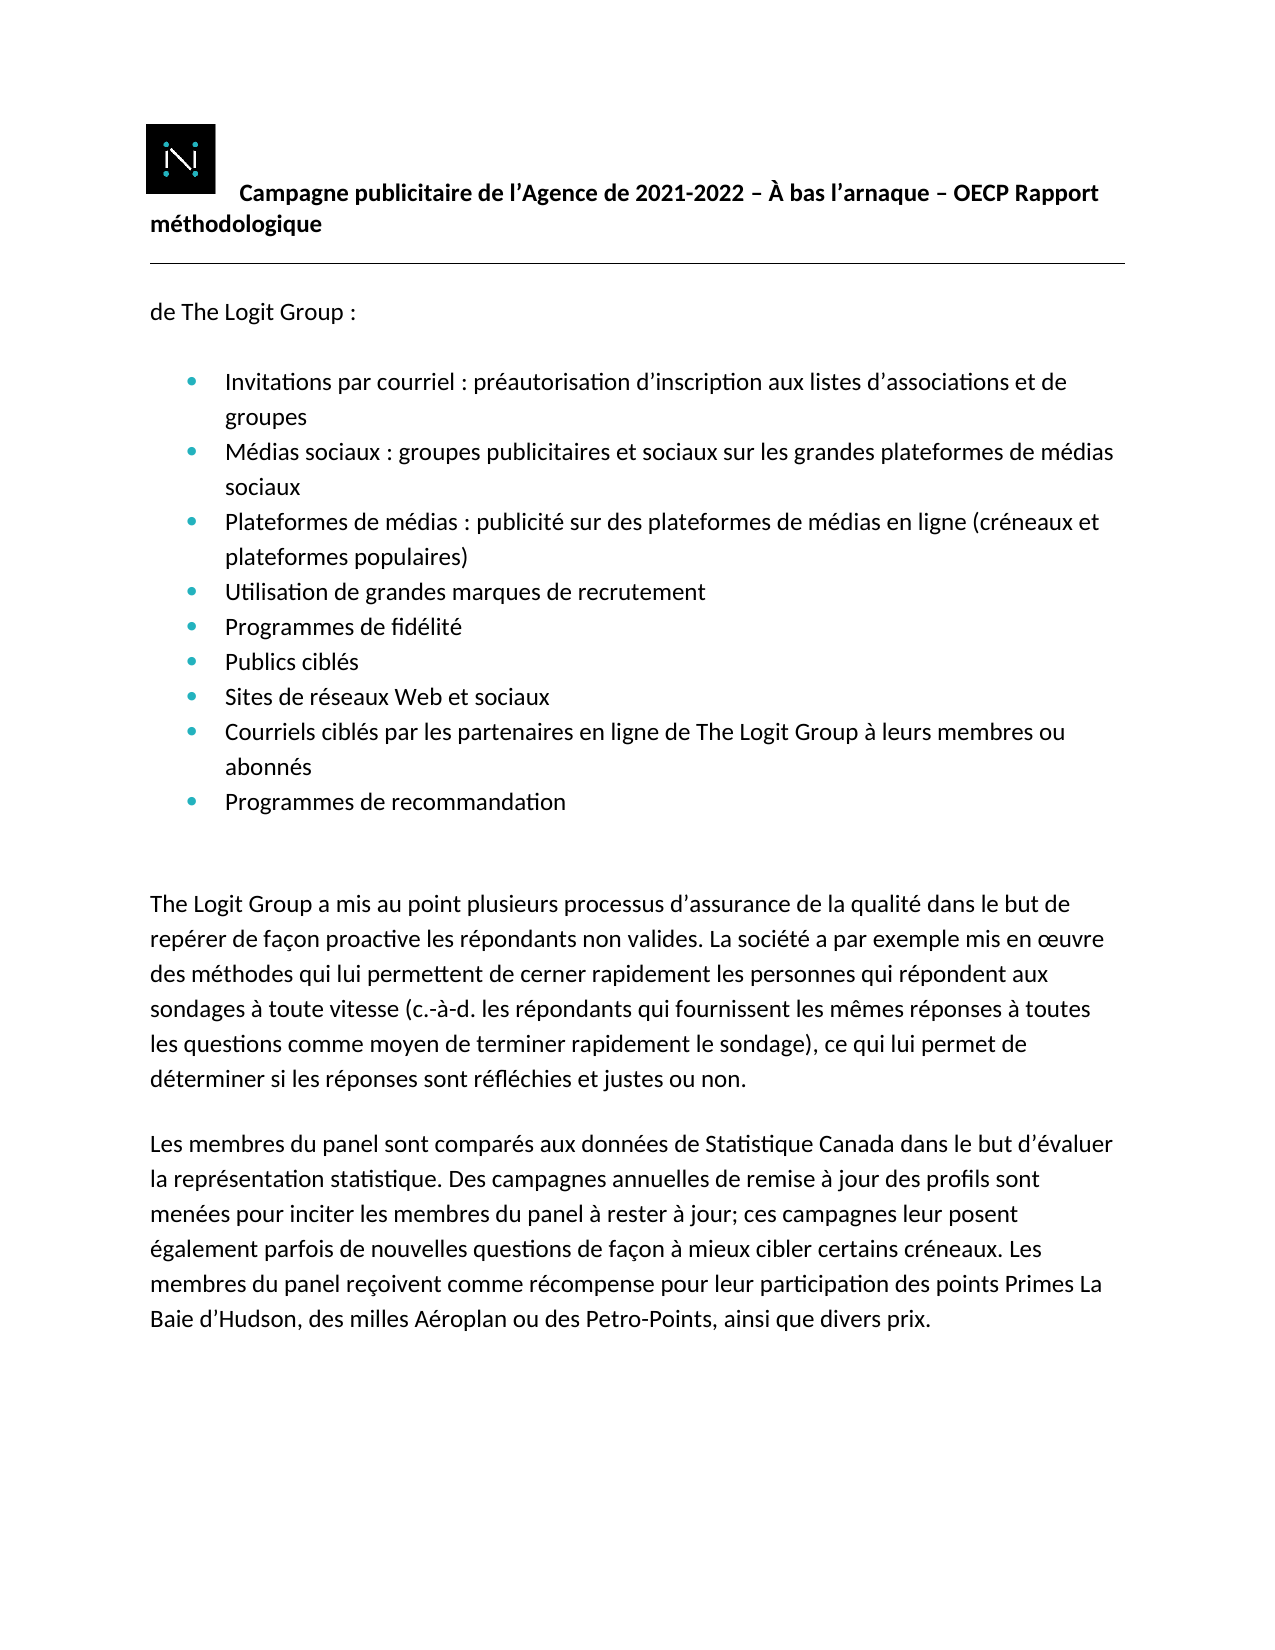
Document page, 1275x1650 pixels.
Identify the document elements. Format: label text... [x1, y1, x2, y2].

text The Logit Group a mis au point plusieurs processus d’assurance de la qualité dans le but de repérer de façon proactive les répondants non valides. La société a par exemple mis en œuvre des méthodes qui lui permettent de cerner rapidement les personnes qui répondent aux sondages à toute vitesse (c.-à-d. les répondants qui fournissent les mêmes réponses à toutes les questions comme moyen de terminer rapidement le sondage), ce qui lui permet de déterminer si les réponses sont réfléchies et justes ou non. [150, 888, 1125, 1093]
list Invitations par courriel : préautorisation d’inscription aux listes d’associations et de groupes [187, 366, 1125, 431]
picture [137, 115, 224, 202]
text Les membres du panel sont comparés aux données de Statistique Canada dans le but d’évaluer la représentation statistique. Des campagnes annuelles de remise à jour des profils sont menées pour inciter les membres du panel à rester à jour; ces campagnes leur posent également parfois de nouvelles questions de façon à mieux cibler certains créneaux. Les membres du panel reçoivent comme récompense pour leur participation des points Primes La Baie d’Hudson, des milles Aéroplan ou des Petro-Points, ainsi que divers prix. [150, 1128, 1125, 1334]
list Courriels ciblés par les partenaires en ligne de The Logit Group à leurs membres ou abonnés [187, 716, 1125, 781]
list Médias sociaux : groupes publicitaires et sociaux sur les grandes plateformes de médias sociaux [187, 436, 1125, 501]
list Plateformes de médias : publicité sur des plateformes de médias en ligne (créneaux et plateformes populaires) [187, 506, 1125, 571]
list Programmes de fidélité [187, 611, 1125, 641]
list Sites de réseaux Web et sociaux [187, 681, 1125, 711]
list Programmes de recommandation [187, 786, 1125, 816]
list Utilisation de grandes marques de recrutement [187, 576, 1125, 606]
list Publics ciblés [187, 646, 1125, 676]
